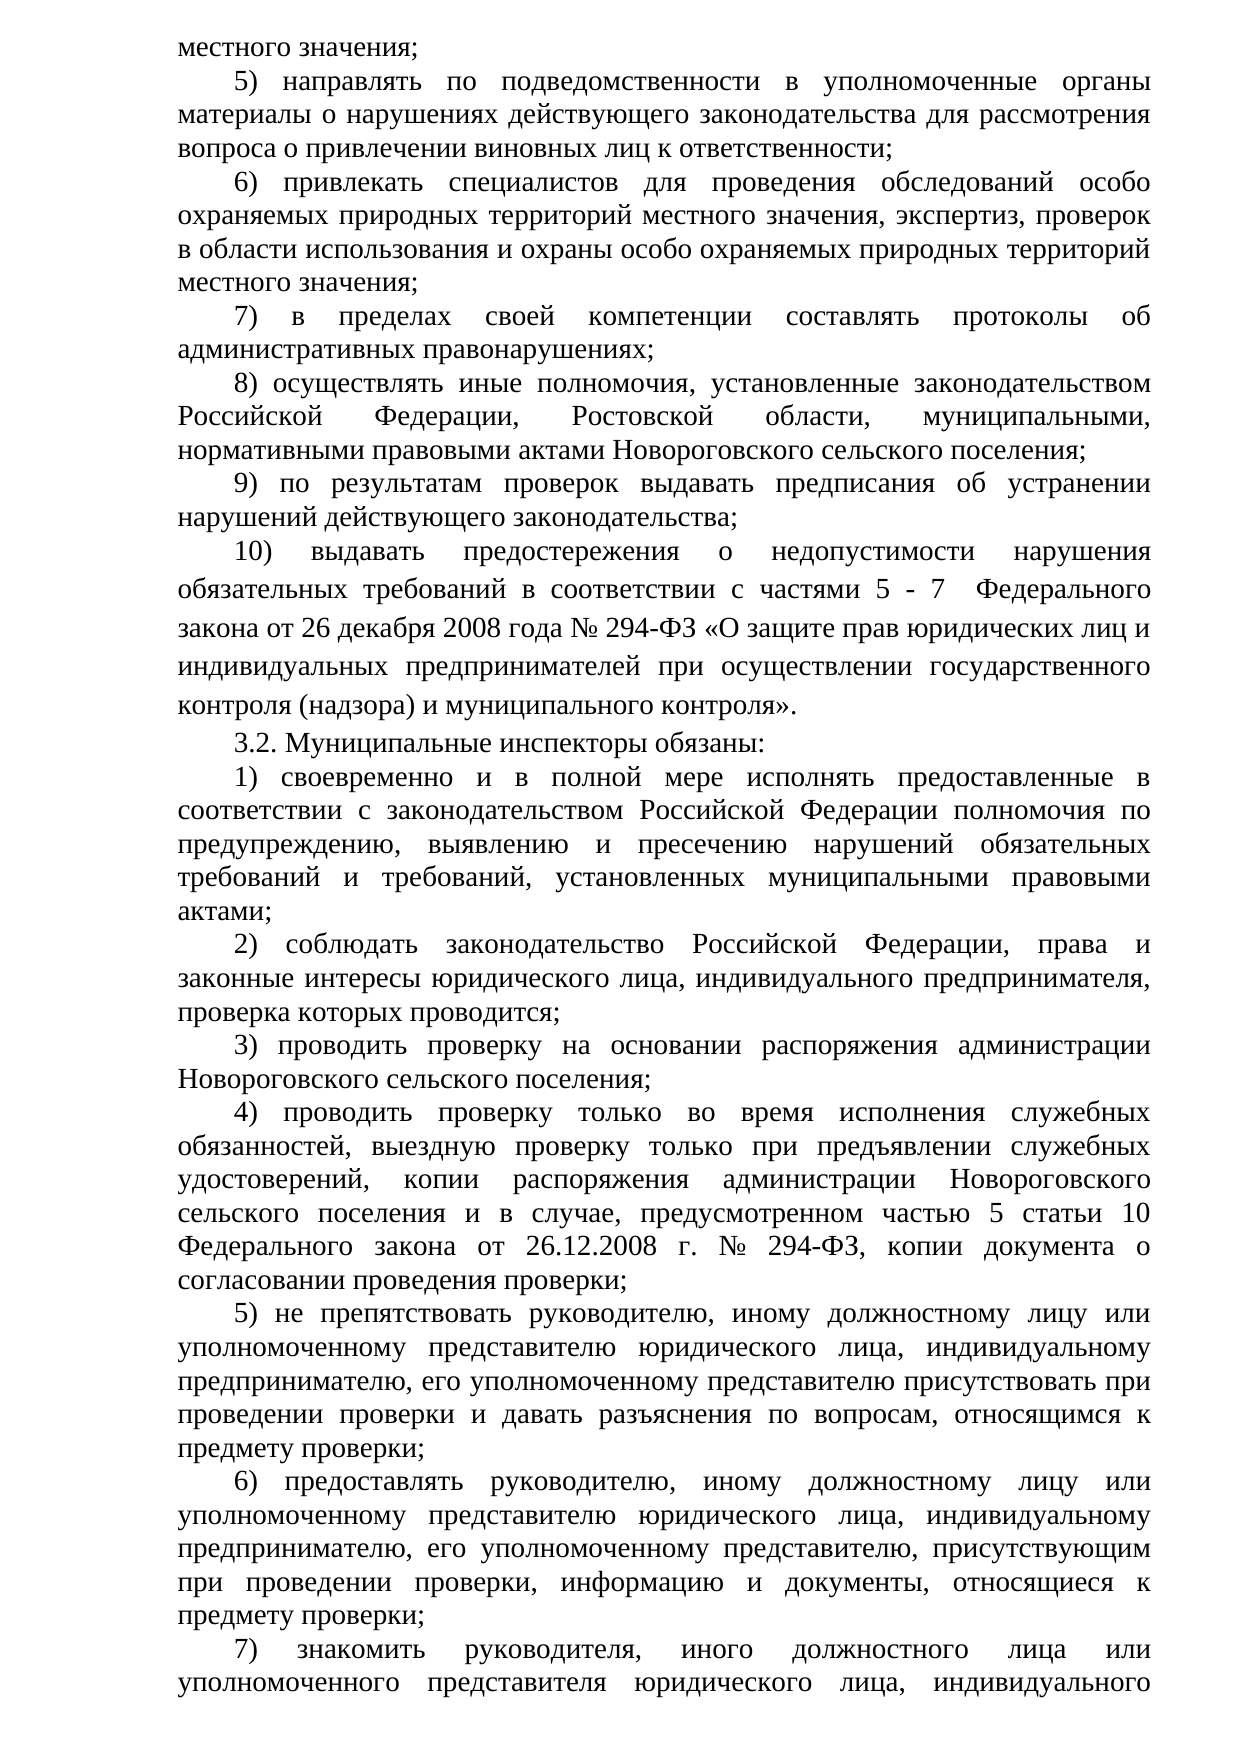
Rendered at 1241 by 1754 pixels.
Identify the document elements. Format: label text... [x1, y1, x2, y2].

text 4) проводить проверку только во время исполнения служебных обязанностей, выездную проверку только при предъявлении служебных удостоверений, копии распоряжения администрации Новороговского сельского поселения и в случае, предусмотренном частью 5 статьи 10 Федерального закона от 26.12.2008 г. № 294-ФЗ, копии документа о согласовании проведения проверки; [177, 1094, 1152, 1296]
text 5) не препятствовать руководителю, иному должностному лицу или уполномоченному представителю юридического лица, индивидуальному предпринимателю, его уполномоченному представителю присутствовать при проведении проверки и давать разъяснения по вопросам, относящимся к предмету проверки; [177, 1296, 1152, 1463]
text 9) по результатам проверок выдавать предписания об устранении нарушений действующего законодательства; [177, 466, 1152, 533]
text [177, 29, 1152, 63]
text 2) соблюдать законодательство Российской Федерации, права и законные интересы юридического лица, индивидуального предпринимателя, проверка которых проводится; [177, 927, 1152, 1027]
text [177, 1631, 1152, 1698]
text 1) своевременно и в полной мере исполнять предоставленные в соответствии с законодательством Российской Федерации полномочия по предупреждению, выявлению и пресечению нарушений обязательных требований и требований, установленных муниципальными правовыми актами; [177, 759, 1152, 927]
text 3.2. Муниципальные инспекторы обязаны: [177, 725, 1152, 759]
text 6) предоставлять руководителю, иному должностному лицу или уполномоченному представителю юридического лица, индивидуальному предпринимателю, его уполномоченному представителю, присутствующим при проведении проверки, информацию и документы, относящиеся к предмету проверки; [177, 1463, 1152, 1631]
text 10) выдавать предостережения о недопустимости нарушения обязательных требований в соответствии с частями 5 - 7 Федерального закона от 26 декабря 2008 года № 294-ФЗ «О защите прав юридических лиц и индивидуальных предпринимателей при осуществлении государственного контроля (надзора) и муниципального контроля». [177, 533, 1152, 720]
text 5) направлять по подведомственности в уполномоченные органы материалы о нарушениях действующего законодательства для рассмотрения вопроса о привлечении виновных лиц к ответственности; [177, 63, 1152, 164]
text 8) осуществлять иные полномочия, установленные законодательством Российской Федерации, Ростовской области, муниципальными, нормативными правовыми актами Новороговского сельского поселения; [177, 365, 1152, 466]
text 3) проводить проверку на основании распоряжения администрации Новороговского сельского поселения; [177, 1027, 1152, 1094]
text 6) привлекать специалистов для проведения обследований особо охраняемых природных территорий местного значения, экспертиз, проверок в области использования и охраны особо охраняемых природных территорий местного значения; [177, 164, 1152, 298]
text 7) в пределах своей компетенции составлять протоколы об административных правонарушениях; [177, 298, 1152, 365]
